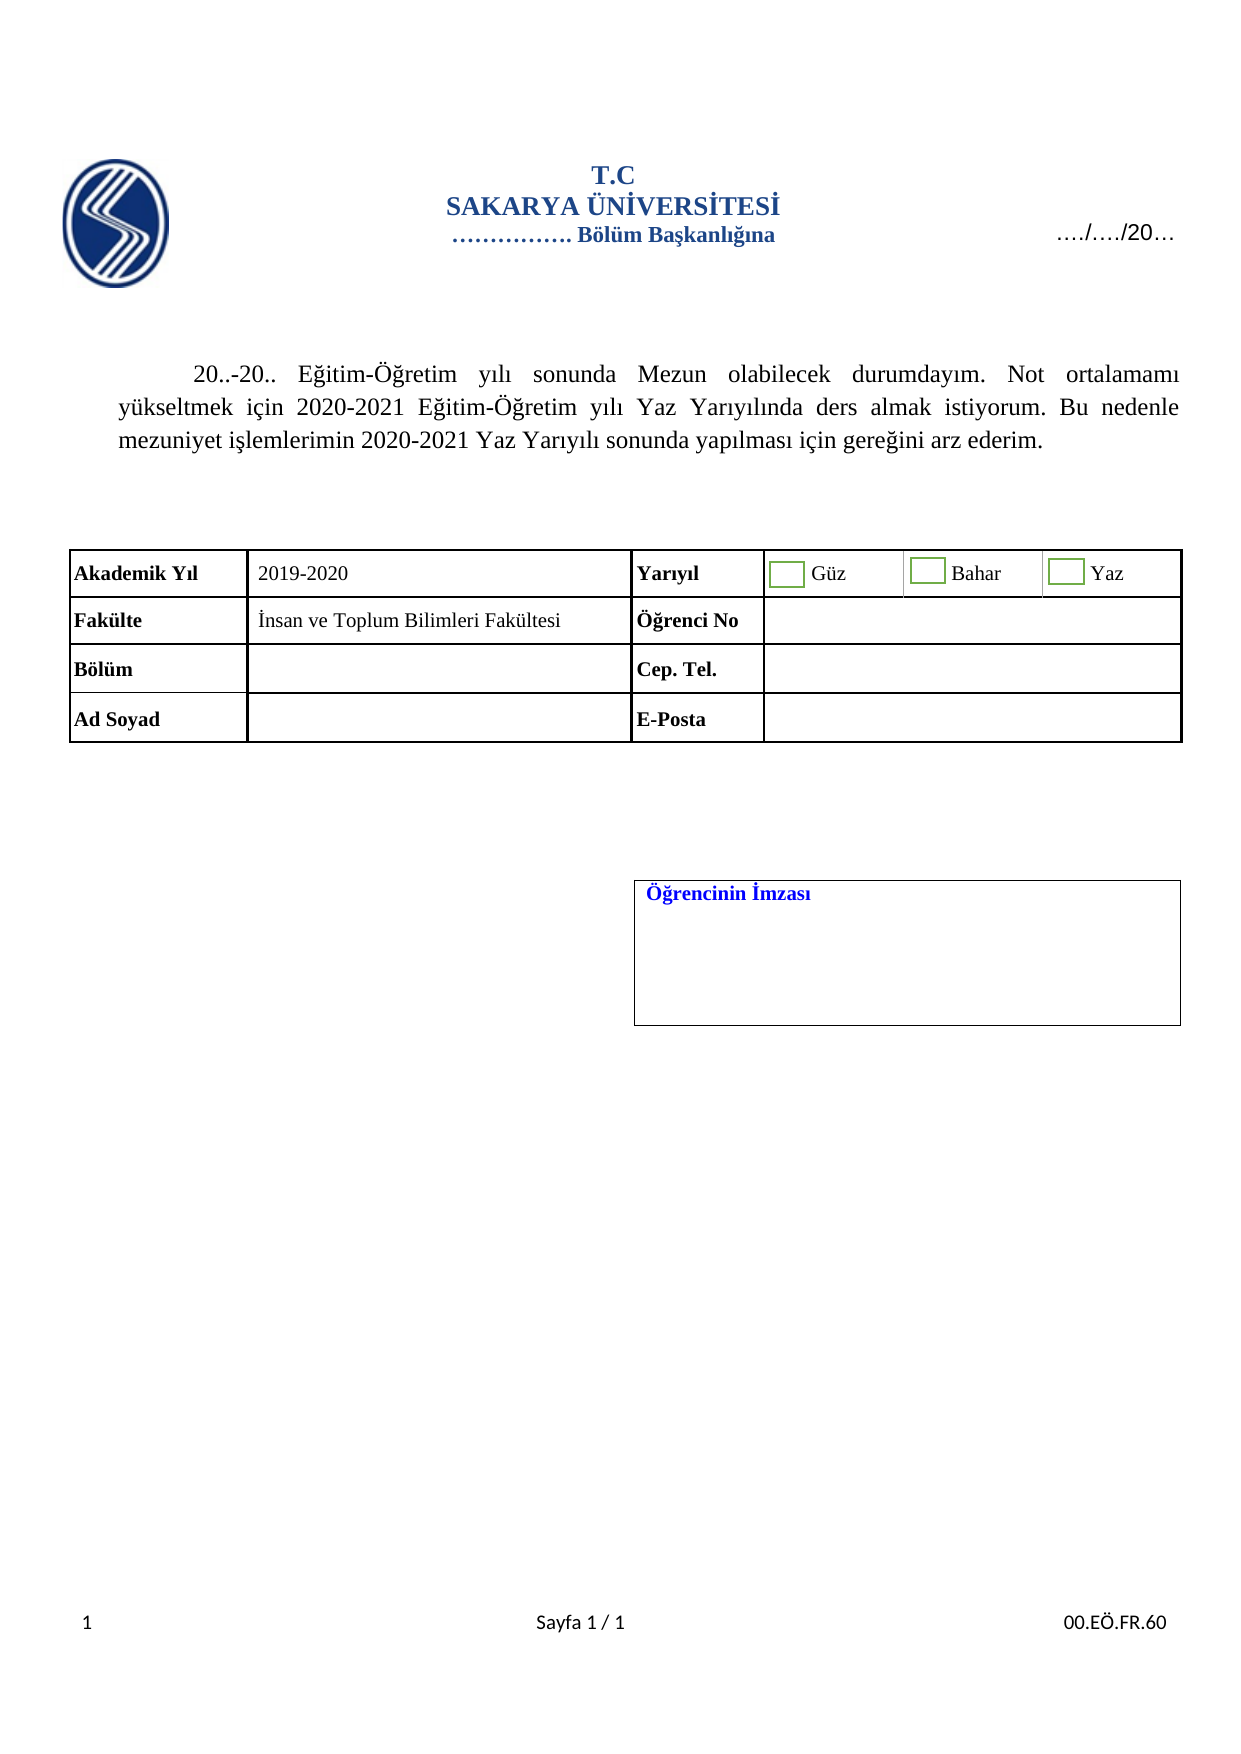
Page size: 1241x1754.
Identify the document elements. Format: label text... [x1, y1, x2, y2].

table_header Öğrencinin İmzası [635, 881, 1180, 1025]
table_cell Öğrenci No [633, 598, 763, 643]
table_cell İnsan ve Toplum Bilimleri Fakültesi [249, 598, 630, 643]
text 20..-20.. Eğitim-Öğretim yılı sonunda Mezun olabilecek durumdayım. Not ortalamamı yükseltmek için 2020-2021 Eğitim-Öğretim yılı Yaz Yarıyılında ders almak istiyorum. Bu nedenle mezuniyet işlemlerimin 2020-2021 Yaz Yarıyılı sonunda yapılması için gereğini arz ederim. [118, 359, 1181, 454]
table_cell [765, 645, 1180, 692]
table_cell [765, 694, 1180, 741]
table_cell E-Posta [633, 694, 763, 741]
picture [62, 159, 169, 288]
table_header 2019-2020 [249, 551, 630, 596]
table_cell [765, 598, 1180, 643]
table_cell Fakülte [71, 598, 246, 643]
table_cell Ad Soyad [71, 693, 246, 741]
table_header Bahar [904, 551, 1042, 596]
table_header Akademik Yıl [71, 551, 246, 596]
table_cell [249, 645, 630, 692]
table_cell Bölüm [71, 645, 246, 692]
table_header Güz [765, 551, 903, 596]
table_cell Cep. Tel. [633, 645, 763, 692]
table_header Yarıyıl [633, 551, 763, 596]
table_cell [249, 694, 630, 741]
table_header Yaz [1043, 551, 1180, 596]
